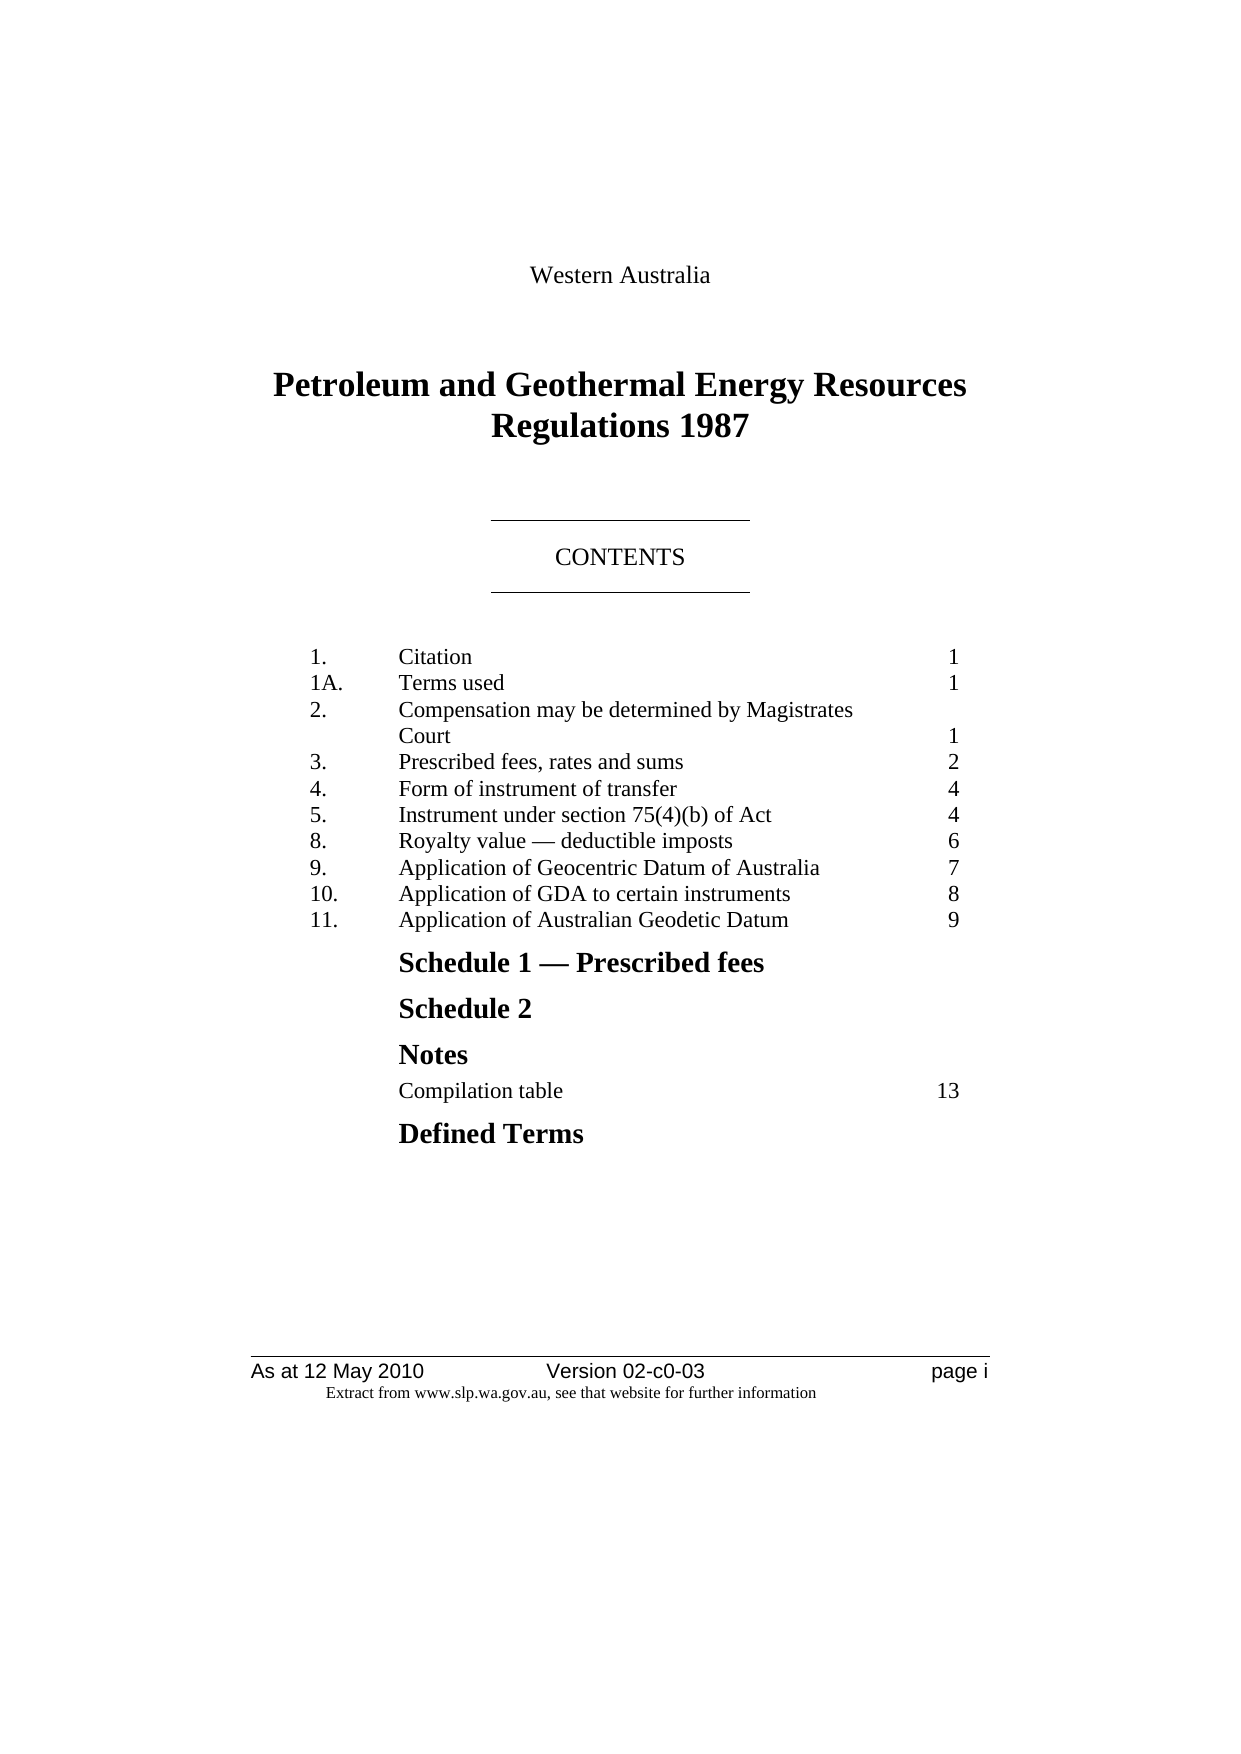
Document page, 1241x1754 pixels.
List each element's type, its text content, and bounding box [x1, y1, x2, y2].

text Schedule 1 — Prescribed fees [398, 945, 872, 979]
text 4. Form of instrument of transfer 4 [309, 775, 872, 801]
text 11. Application of Australian Geodetic Datum 9 [309, 906, 872, 933]
text 10. Application of GDA to certain instruments 8 [309, 880, 872, 906]
text Schedule 2 [398, 991, 872, 1025]
text Petroleum and Geothermal Energy Resources Regulations 1987 [251, 364, 990, 445]
text Compilation table 13 [309, 1077, 872, 1103]
text 3. Prescribed fees, rates and sums 2 [309, 748, 872, 775]
text 5. Instrument under section 75(4)(b) of Act 4 [309, 801, 872, 827]
text CONTENTS [491, 521, 750, 592]
text 2. Compensation may be determined by Magistrates Court 1 [309, 696, 872, 748]
text -1. Citation 1 [309, 643, 872, 669]
text 8. Royalty value — deductible imposts 6 [309, 827, 872, 854]
text Defined Terms [398, 1116, 872, 1149]
text 1A. Terms used 1 [309, 669, 872, 696]
text 9. Application of Geocentric Datum of Australia 7 [309, 854, 872, 880]
text Western Australia [251, 260, 990, 289]
text Notes [398, 1037, 872, 1071]
